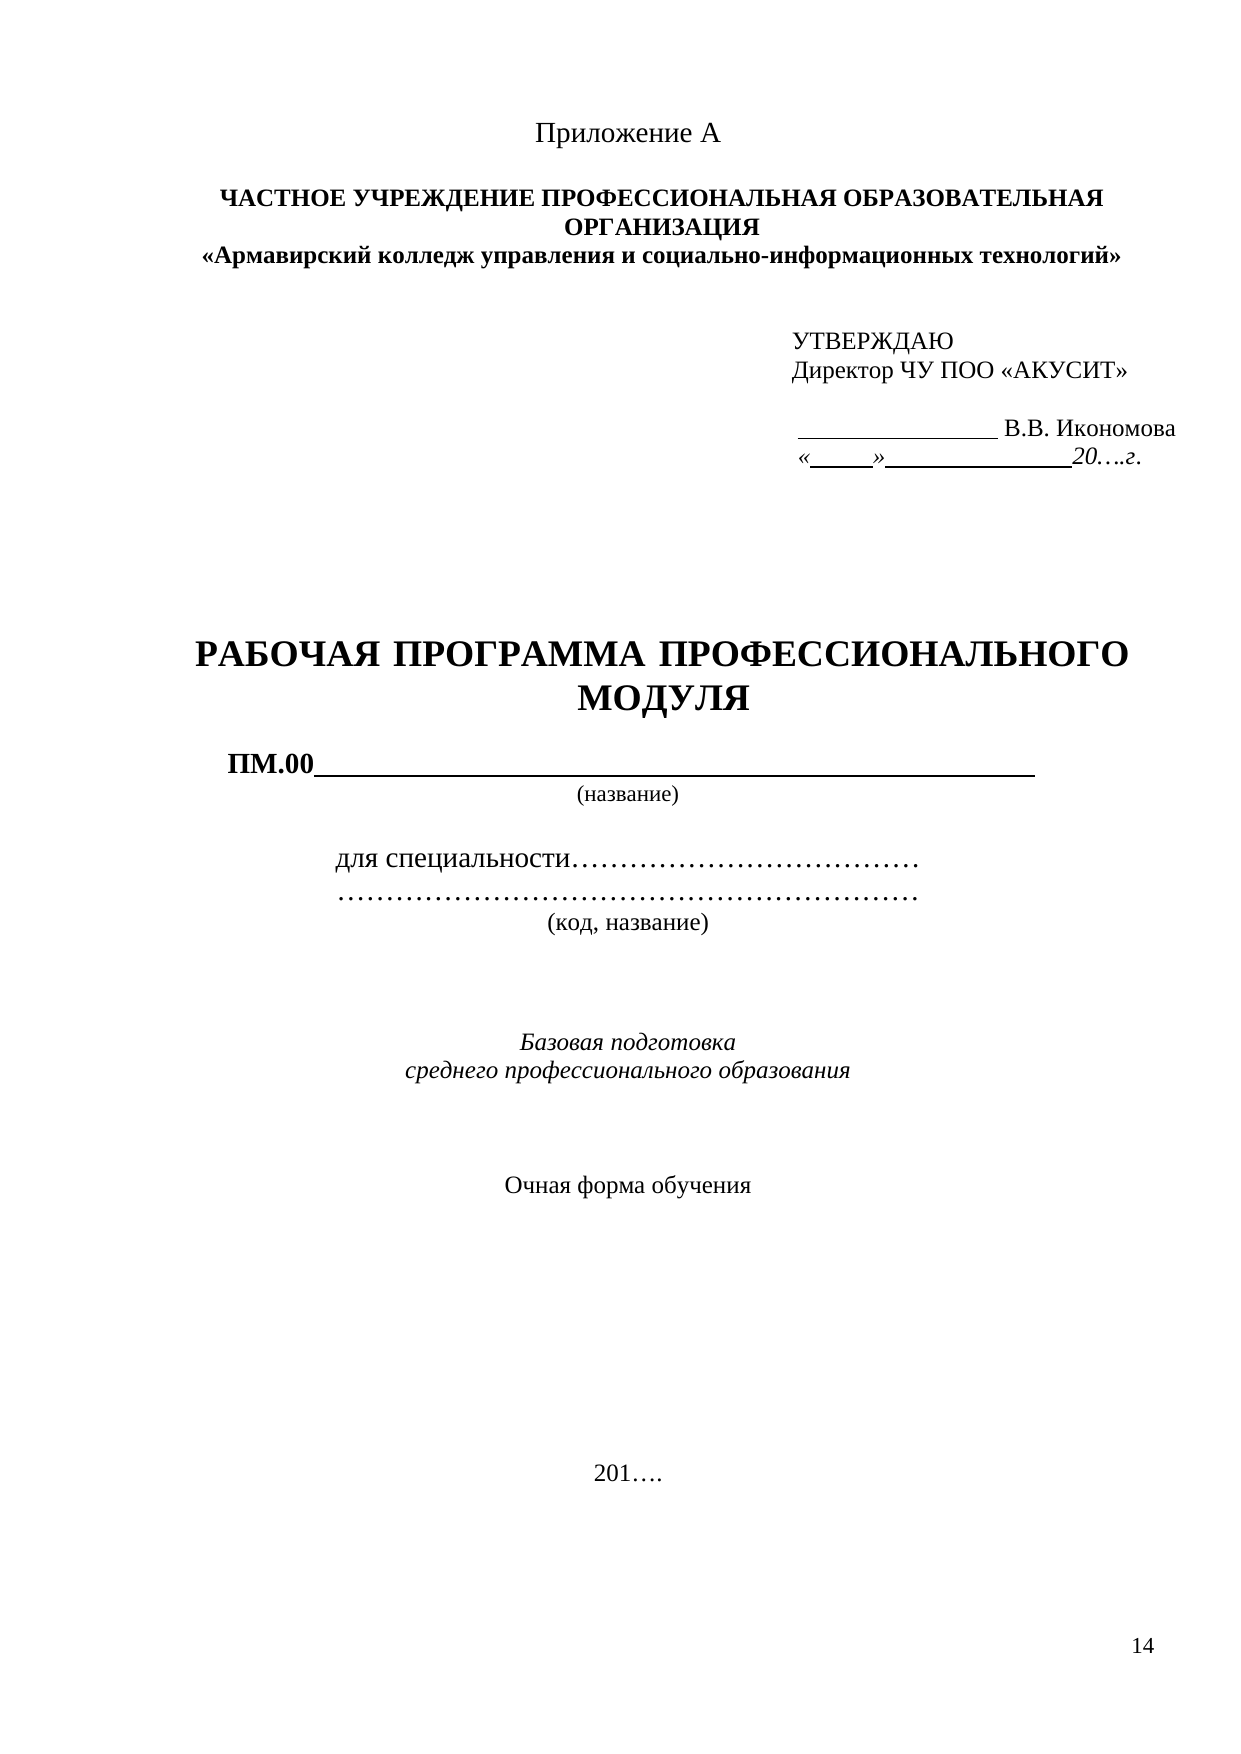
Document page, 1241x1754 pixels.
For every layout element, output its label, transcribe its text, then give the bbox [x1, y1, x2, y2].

text Приложение А [158, 115, 1098, 149]
text для специальности……………………………… [158, 840, 1098, 873]
text среднего профессионального образования [157, 1055, 1098, 1084]
text (название) [157, 780, 1098, 806]
text Директор ЧУ ПОО «АКУСИТ» [123, 355, 1130, 384]
text «Армавирский колледж управления и социально-информационных технологий» [123, 241, 1200, 269]
text В.В. Икономова [798, 413, 1203, 441]
text ЧАСТНОЕ УЧРЕЖДЕНИЕ ПРОФЕССИОНАЛЬНАЯ ОБРАЗОВАТЕЛЬНАЯ ОРГАНИЗАЦИЯ [123, 183, 1200, 241]
text …………………………………………………… [158, 873, 1098, 907]
text « » 20….г. [798, 441, 1203, 470]
text 201…. [158, 1458, 1098, 1487]
text (код, название) [158, 907, 1098, 936]
text Очная форма обучения [157, 1170, 1098, 1199]
text УТВЕРЖДАЮ [123, 326, 1203, 355]
text ПМ.00 [123, 747, 1139, 780]
text РАБОЧАЯ ПРОГРАММА ПРОФЕССИОНАЛЬНОГО МОДУЛЯ [195, 632, 1203, 718]
text Базовая подготовка [157, 1027, 1098, 1055]
